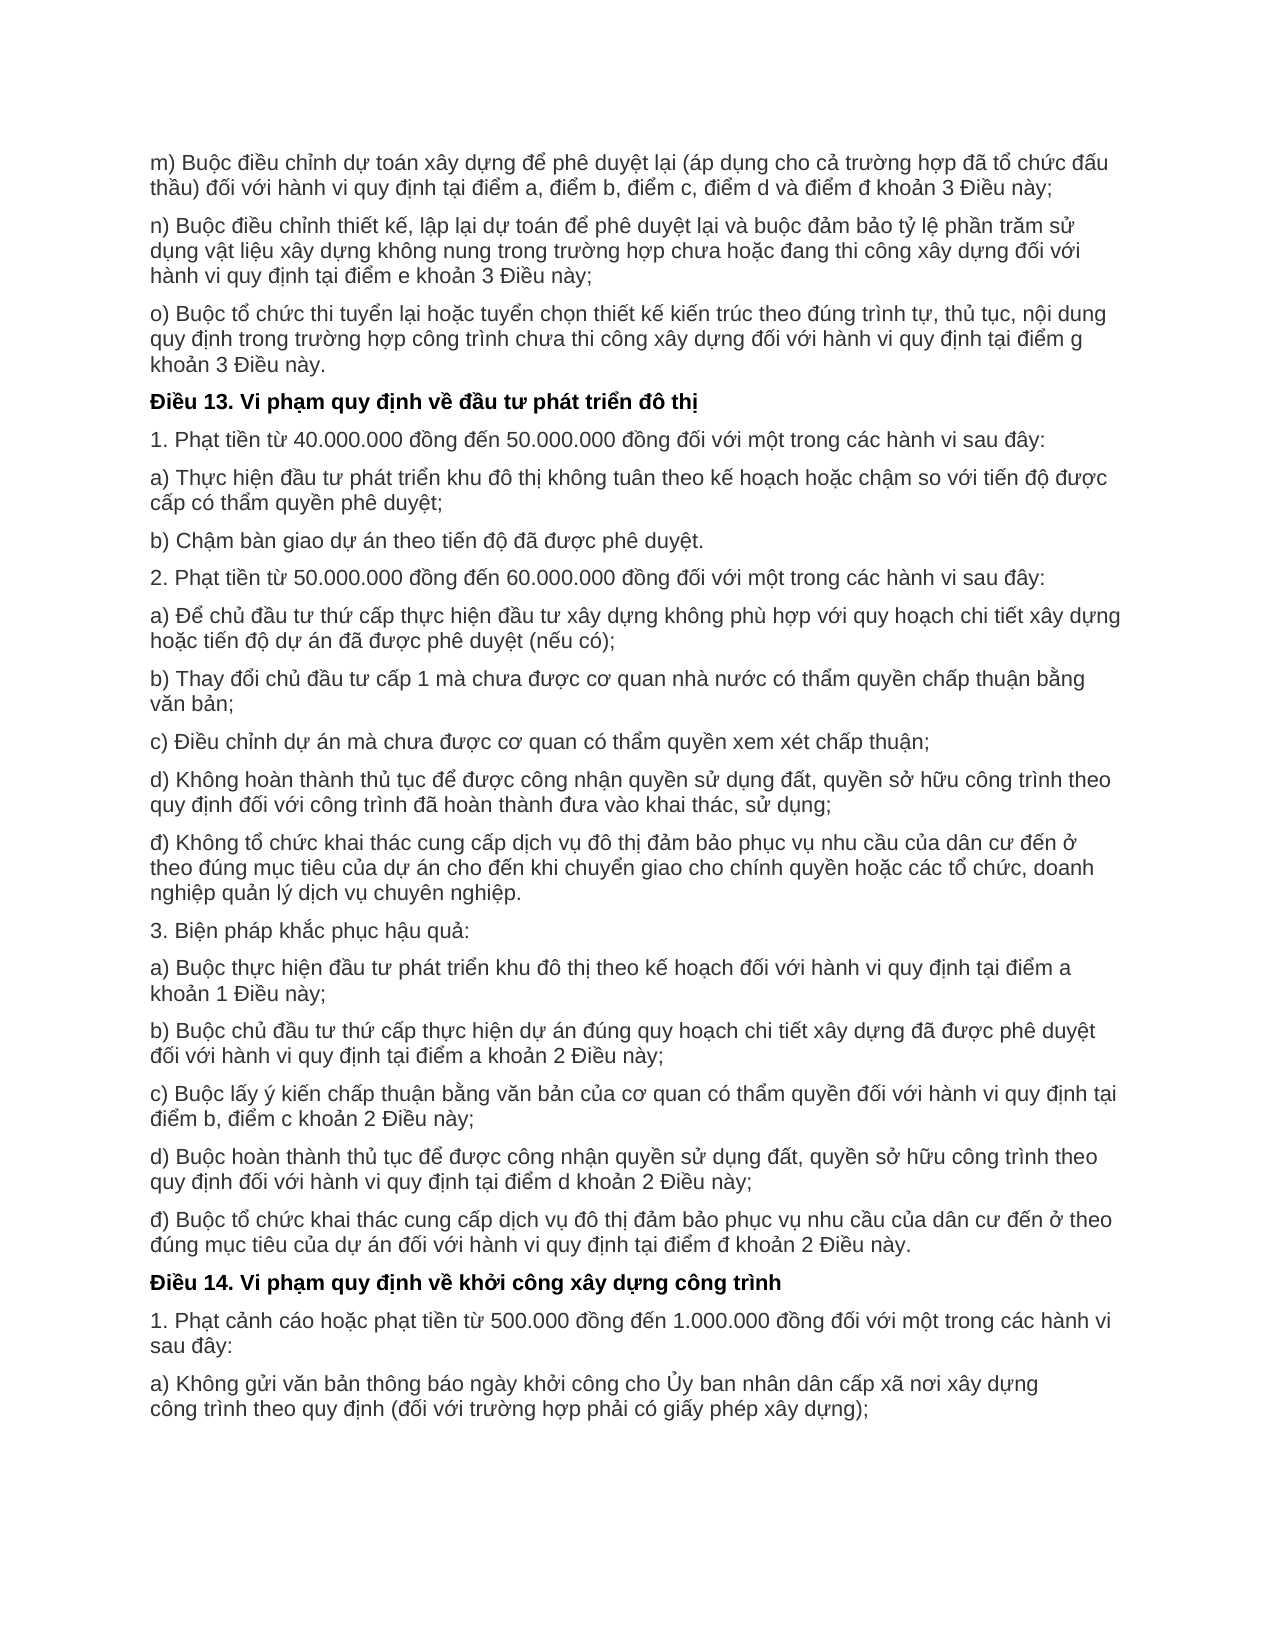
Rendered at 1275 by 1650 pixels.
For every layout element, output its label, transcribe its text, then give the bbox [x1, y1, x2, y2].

text 1. Phạt cảnh cáo hoặc phạt tiền từ 500.000 đồng đến 1.000.000 đồng đối với một trong các hành vi sau đây: [150, 1307, 1125, 1358]
text 1. Phạt tiền từ 40.000.000 đồng đến 50.000.000 đồng đối với một trong các hành vi sau đây: [150, 427, 1125, 452]
text 2. Phạt tiền từ 50.000.000 đồng đến 60.000.000 đồng đối với một trong các hành vi sau đây: [150, 565, 1125, 590]
text b) Thay đổi chủ đầu tư cấp 1 mà chưa được cơ quan nhà nước có thẩm quyền chấp thuận bằng văn bản; [150, 666, 1125, 716]
text Điều 13. Vi phạm quy định về đầu tư phát triển đô thị [150, 389, 1125, 414]
text b) Buộc chủ đầu tư thứ cấp thực hiện dự án đúng quy hoạch chi tiết xây dựng đã được phê duyệt đối với hành vi quy định tại điểm a khoản 2 Điều này; [150, 1018, 1125, 1068]
text a) Để chủ đầu tư thứ cấp thực hiện đầu tư xây dựng không phù hợp với quy hoạch chi tiết xây dựng hoặc tiến độ dự án đã được phê duyệt (nếu có); [150, 603, 1125, 653]
text Điều 14. Vi phạm quy định về khởi công xây dựng công trình [150, 1270, 1125, 1295]
text a) Buộc thực hiện đầu tư phát triển khu đô thị theo kế hoạch đối với hành vi quy định tại điểm a khoản 1 Điều này; [150, 955, 1125, 1006]
text o) Buộc tổ chức thi tuyển lại hoặc tuyển chọn thiết kế kiến trúc theo đúng trình tự, thủ tục, nội dung quy định trong trường hợp công trình chưa thi công xây dựng đối với hành vi quy định tại điểm g khoản 3 Điều này. [150, 301, 1125, 377]
text a) Thực hiện đầu tư phát triển khu đô thị không tuân theo kế hoạch hoặc chậm so với tiến độ được cấp có thẩm quyền phê duyệt; [150, 464, 1125, 515]
text b) Chậm bàn giao dự án theo tiến độ đã được phê duyệt. [150, 527, 1125, 553]
text d) Không hoàn thành thủ tục để được công nhận quyền sử dụng đất, quyền sở hữu công trình theo quy định đối với công trình đã hoàn thành đưa vào khai thác, sử dụng; [150, 766, 1125, 817]
text c) Điều chỉnh dự án mà chưa được cơ quan có thẩm quyền xem xét chấp thuận; [150, 729, 1125, 754]
text 3. Biện pháp khắc phục hậu quả: [150, 917, 1125, 943]
text đ) Buộc tổ chức khai thác cung cấp dịch vụ đô thị đảm bảo phục vụ nhu cầu của dân cư đến ở theo đúng mục tiêu của dự án đối với hành vi quy định tại điểm đ khoản 2 Điều này. [150, 1207, 1125, 1257]
text a) Không gửi văn bản thông báo ngày khởi công cho Ủy ban nhân dân cấp xã nơi xây dựng công trình theo quy định (đối với trường hợp phải có giấy phép xây dựng); [150, 1370, 1125, 1421]
text n) Buộc điều chỉnh thiết kế, lập lại dự toán để phê duyệt lại và buộc đảm bảo tỷ lệ phần trăm sử dụng vật liệu xây dựng không nung trong trường hợp chưa hoặc đang thi công xây dựng đối với hành vi quy định tại điểm e khoản 3 Điều này; [150, 213, 1125, 288]
text c) Buộc lấy ý kiến chấp thuận bằng văn bản của cơ quan có thẩm quyền đối với hành vi quy định tại điểm b, điểm c khoản 2 Điều này; [150, 1081, 1125, 1131]
text m) Buộc điều chỉnh dự toán xây dựng để phê duyệt lại (áp dụng cho cả trường hợp đã tổ chức đấu thầu) đối với hành vi quy định tại điểm a, điểm b, điểm c, điểm d và điểm đ khoản 3 Điều này; [150, 150, 1125, 200]
text d) Buộc hoàn thành thủ tục để được công nhận quyền sử dụng đất, quyền sở hữu công trình theo quy định đối với hành vi quy định tại điểm d khoản 2 Điều này; [150, 1144, 1125, 1194]
text đ) Không tổ chức khai thác cung cấp dịch vụ đô thị đảm bảo phục vụ nhu cầu của dân cư đến ở theo đúng mục tiêu của dự án cho đến khi chuyển giao cho chính quyền hoặc các tổ chức, doanh nghiệp quản lý dịch vụ chuyên nghiệp. [150, 829, 1125, 905]
